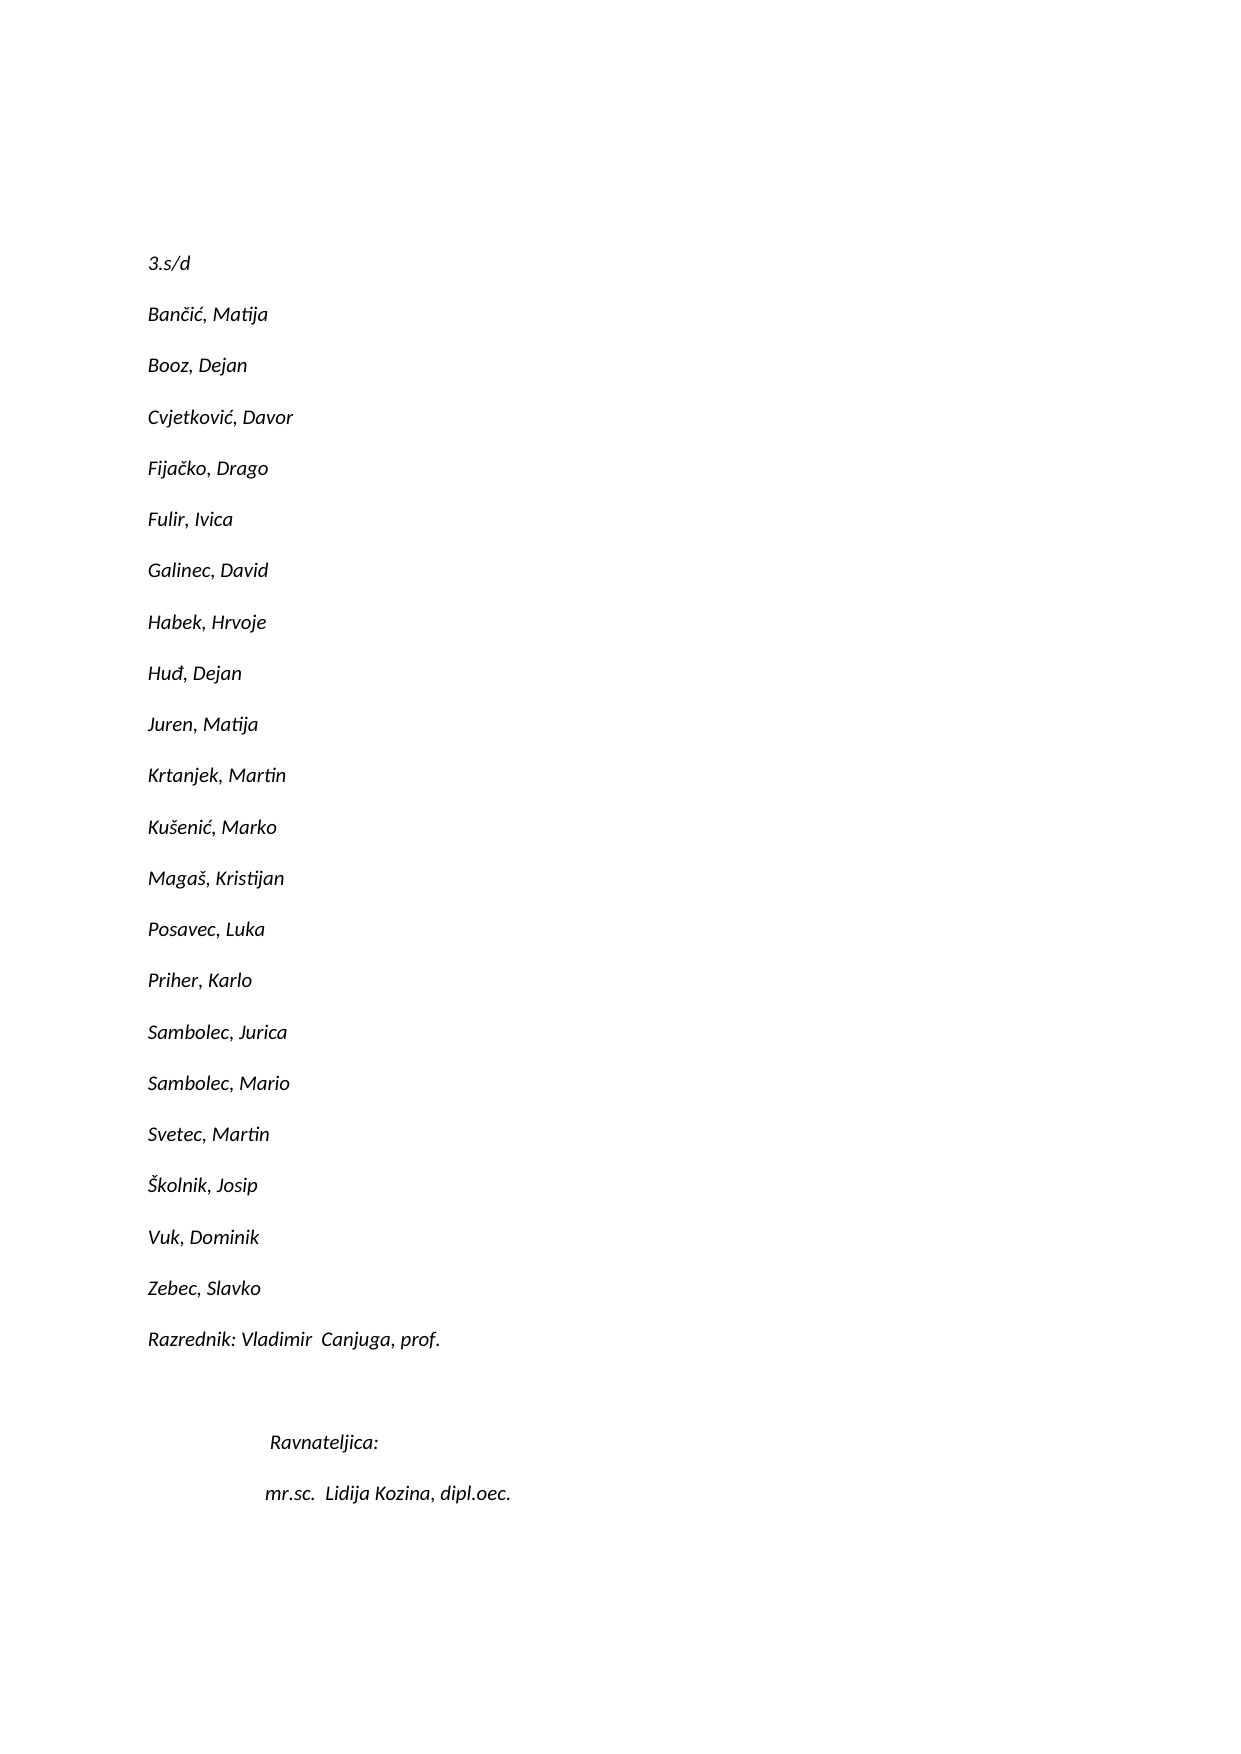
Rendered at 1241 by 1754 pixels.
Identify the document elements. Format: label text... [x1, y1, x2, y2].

text Razrednik: Vladimir Canjuga, prof. [148, 1326, 1093, 1352]
text Priher, Karlo [148, 968, 1093, 993]
text Školnik, Josip [148, 1173, 1093, 1198]
text Fulir, Ivica [148, 506, 1093, 532]
text Fijačko, Drago [148, 455, 1093, 481]
text Juren, Matija [148, 711, 1093, 737]
text Posavec, Luka [148, 916, 1093, 942]
text Huđ, Dejan [148, 660, 1093, 686]
text mr.sc. Lidija Kozina, dipl.oec. [148, 1480, 1093, 1506]
text Habek, Hrvoje [148, 609, 1093, 634]
text Vuk, Dominik [148, 1224, 1093, 1249]
text Ravnateljica: [148, 1429, 1093, 1454]
text Galinec, David [148, 558, 1093, 583]
text Magaš, Kristijan [148, 865, 1093, 891]
text Svetec, Martin [148, 1121, 1093, 1147]
text Booz, Dejan [148, 353, 1093, 378]
text Bančić, Matija [148, 301, 1093, 327]
text Krtanjek, Martin [148, 763, 1093, 788]
text Sambolec, Mario [148, 1070, 1093, 1096]
text Cvjetković, Davor [148, 404, 1093, 429]
text Kušenić, Marko [148, 814, 1093, 839]
text 3.s/d [148, 250, 1093, 276]
text Sambolec, Jurica [148, 1019, 1093, 1044]
text Zebec, Slavko [148, 1275, 1093, 1301]
